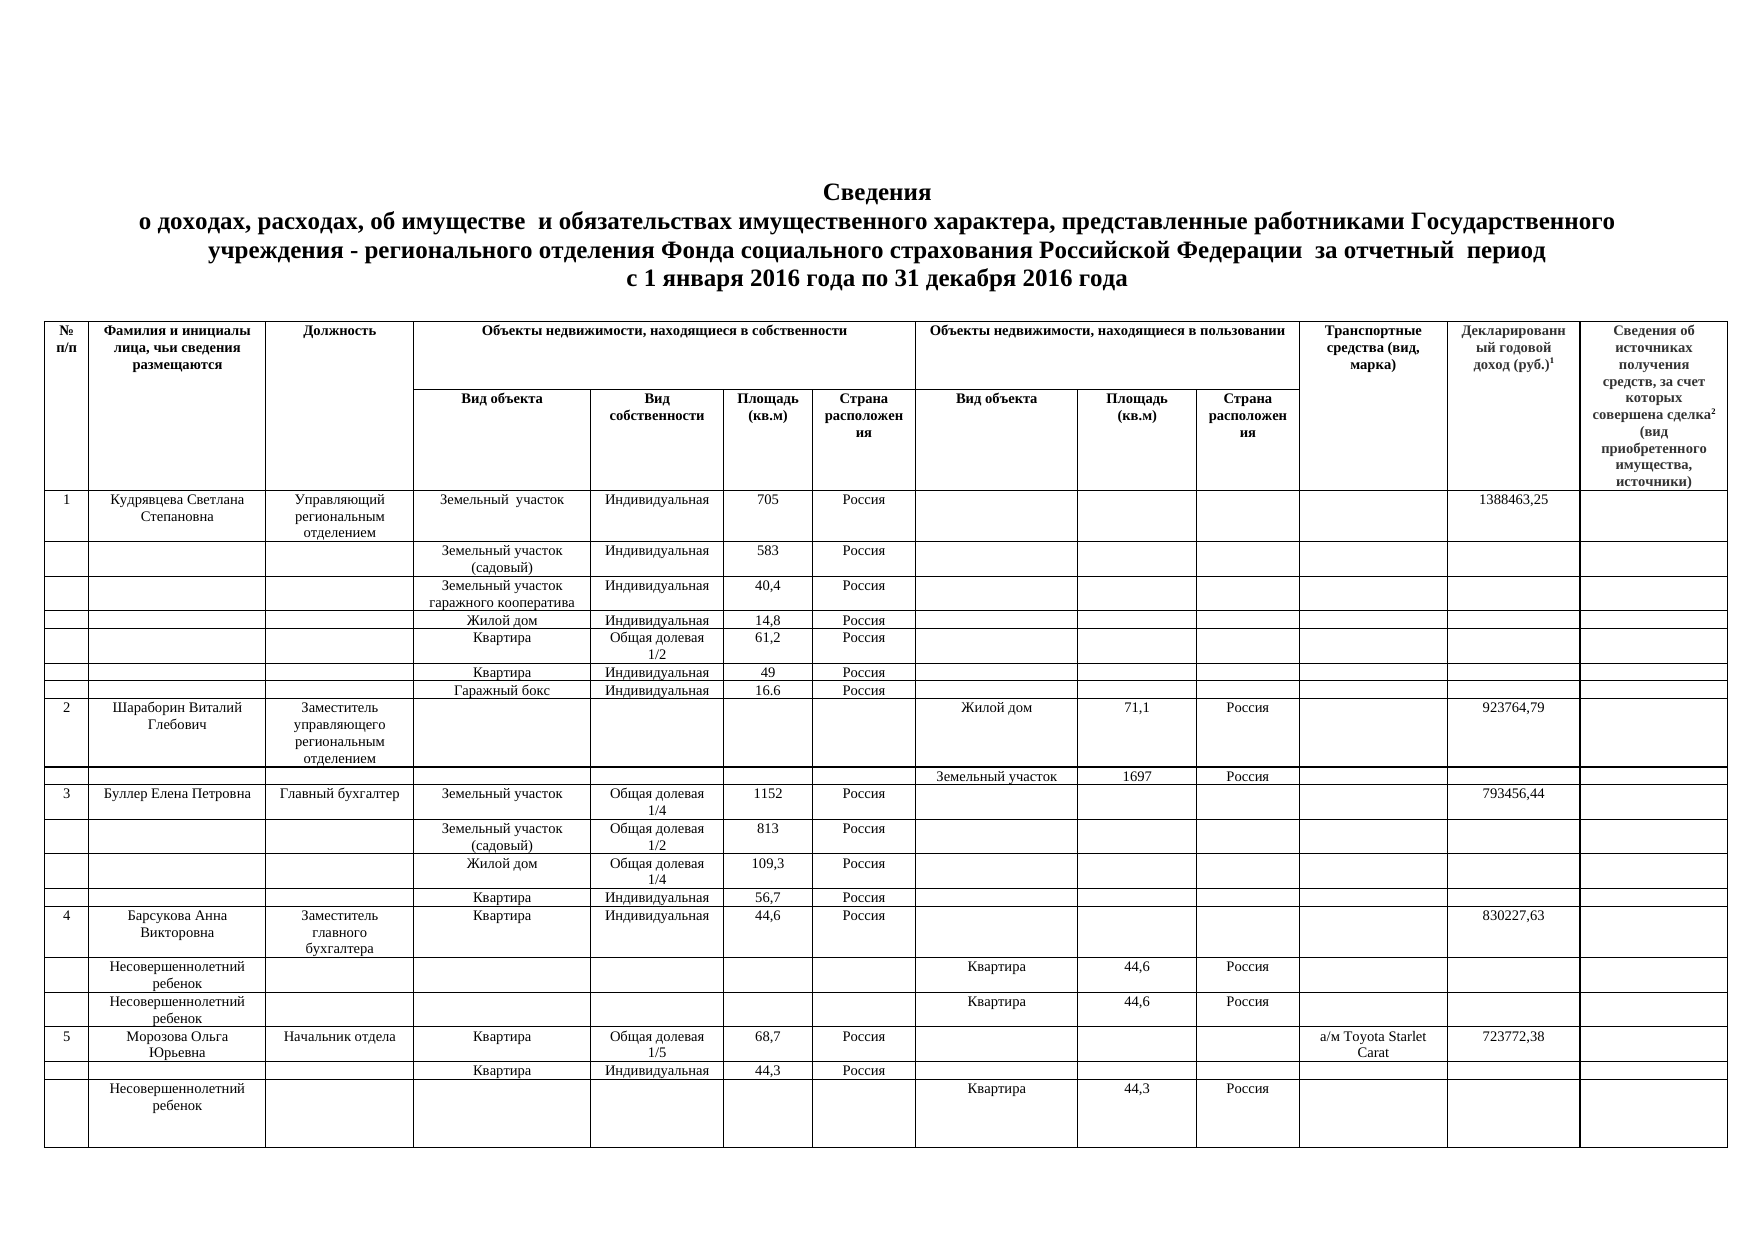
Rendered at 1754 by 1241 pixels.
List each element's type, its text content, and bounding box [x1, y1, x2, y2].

table_cell [591, 993, 723, 1026]
table_cell 14,8 [724, 611, 812, 628]
table_cell [1448, 681, 1579, 698]
table_cell Квартира [414, 889, 590, 906]
table_cell [45, 664, 88, 680]
table_cell Россия [1197, 1080, 1299, 1147]
table_cell [1448, 611, 1579, 628]
table_cell [813, 699, 915, 766]
table_cell [1078, 1027, 1196, 1061]
table_header Объекты недвижимости, находящиеся в пользовании [916, 322, 1299, 389]
table_cell Квартира [916, 958, 1077, 992]
table_cell [266, 993, 413, 1026]
table_cell [89, 1062, 265, 1079]
table_cell [266, 681, 413, 698]
table_cell Несовершеннолетний ребенок [89, 958, 265, 992]
table_cell [916, 491, 1077, 541]
table_cell [1300, 820, 1447, 853]
table_cell Россия [813, 907, 915, 957]
table_cell [916, 542, 1077, 576]
table_cell Индивидуальная [591, 664, 723, 680]
table_cell Земельный участок (садовый) [414, 542, 590, 576]
table_cell [1448, 993, 1579, 1026]
table_cell [45, 958, 88, 992]
table_cell Индивидуальная [591, 577, 723, 610]
table_cell 4 [45, 907, 88, 957]
table_cell 793456,44 [1448, 785, 1579, 819]
table_cell [1448, 889, 1579, 906]
table_cell Квартира [414, 1027, 590, 1061]
table_cell Площадь (кв.м) [1078, 390, 1196, 490]
table_cell Россия [1197, 699, 1299, 766]
table_cell [1581, 854, 1727, 888]
table_cell [1448, 768, 1579, 784]
table_cell [1300, 785, 1447, 819]
table_cell [1078, 491, 1196, 541]
table_cell [916, 664, 1077, 680]
table_cell [813, 1080, 915, 1147]
table_cell [1197, 907, 1299, 957]
table_cell Россия [813, 664, 915, 680]
table_cell [45, 768, 88, 784]
table_cell Индивидуальная [591, 542, 723, 576]
table_cell Квартира [414, 664, 590, 680]
table_cell [591, 699, 723, 766]
table_cell [916, 785, 1077, 819]
table_cell [45, 611, 88, 628]
table_cell [1448, 1062, 1579, 1079]
table_cell [414, 993, 590, 1026]
table_cell [1300, 768, 1447, 784]
table_cell [89, 577, 265, 610]
table_cell 68,7 [724, 1027, 812, 1061]
table_cell Индивидуальная [591, 1062, 723, 1079]
table_cell Управляющий региональным отделением [266, 491, 413, 541]
table_cell [916, 1062, 1077, 1079]
table_cell [1300, 629, 1447, 663]
table_cell Заместитель управляющего региональным отделением [266, 699, 413, 766]
table_cell Несовершеннолетний ребенок [89, 1080, 265, 1147]
table_cell Россия [1197, 958, 1299, 992]
table_cell [1197, 889, 1299, 906]
table_cell [1581, 664, 1727, 680]
table_cell Общая долевая 1/5 [591, 1027, 723, 1061]
table_cell [1197, 664, 1299, 680]
table_cell [1078, 907, 1196, 957]
table_cell Жилой дом [916, 699, 1077, 766]
table_cell 705 [724, 491, 812, 541]
table_cell [266, 611, 413, 628]
table_cell 44,6 [1078, 993, 1196, 1026]
table_cell [1581, 699, 1727, 766]
table_cell [1300, 577, 1447, 610]
table_cell [1448, 542, 1579, 576]
table_cell [1448, 629, 1579, 663]
table_cell [1581, 629, 1727, 663]
table_cell [89, 542, 265, 576]
table_cell Вид объекта [414, 390, 590, 490]
table_cell Земельный участок (садовый) [414, 820, 590, 853]
table_cell [916, 611, 1077, 628]
table_cell 61,2 [724, 629, 812, 663]
table_cell [1078, 629, 1196, 663]
text Сведения [118, 177, 1636, 206]
table_cell [1581, 681, 1727, 698]
table_cell [1581, 542, 1727, 576]
table_cell [1581, 820, 1727, 853]
table_cell [724, 699, 812, 766]
table_cell [1078, 664, 1196, 680]
table_header Должность [266, 322, 413, 490]
table_cell Жилой дом [414, 611, 590, 628]
table_cell Заместитель главного бухгалтера [266, 907, 413, 957]
table_cell [266, 542, 413, 576]
table_cell [45, 854, 88, 888]
table_cell Площадь (кв.м) [724, 390, 812, 490]
table_cell 40,4 [724, 577, 812, 610]
table_cell [89, 889, 265, 906]
table_cell Кудрявцева Светлана Степановна [89, 491, 265, 541]
table_cell [266, 820, 413, 853]
table_cell [1197, 629, 1299, 663]
table_cell [45, 542, 88, 576]
table_cell [1197, 820, 1299, 853]
table_cell [916, 1027, 1077, 1061]
table_header Декларированный годовой доход (руб.)1 [1448, 322, 1579, 490]
table_cell 1 [45, 491, 88, 541]
table_cell 44,6 [1078, 958, 1196, 992]
table_cell [1581, 768, 1727, 784]
table_cell [724, 993, 812, 1026]
table_cell Россия [813, 820, 915, 853]
table_cell 109,3 [724, 854, 812, 888]
table_cell Начальник отдела [266, 1027, 413, 1061]
table_cell 813 [724, 820, 812, 853]
table_cell [1078, 611, 1196, 628]
table_cell [414, 768, 590, 784]
table_cell [1300, 854, 1447, 888]
table_cell [1197, 785, 1299, 819]
table_cell [266, 958, 413, 992]
table_header № п/п [45, 322, 88, 490]
table_cell Морозова Ольга Юрьевна [89, 1027, 265, 1061]
table_cell Индивидуальная [591, 611, 723, 628]
table_cell [1300, 491, 1447, 541]
table_cell [1300, 993, 1447, 1026]
table_cell [1300, 542, 1447, 576]
table_cell [724, 1080, 812, 1147]
table_cell [813, 958, 915, 992]
table_cell Вид собственности [591, 390, 723, 490]
table_cell Россия [813, 785, 915, 819]
table_cell [89, 768, 265, 784]
table_cell Индивидуальная [591, 889, 723, 906]
table_cell Квартира [414, 629, 590, 663]
table_cell [1078, 785, 1196, 819]
table_cell Россия [813, 629, 915, 663]
table_cell Россия [813, 1062, 915, 1079]
table_cell 723772,38 [1448, 1027, 1579, 1061]
table_cell 2 [45, 699, 88, 766]
table_cell Россия [813, 681, 915, 698]
table_cell [724, 768, 812, 784]
table_cell [1078, 681, 1196, 698]
table_cell [916, 629, 1077, 663]
table_cell [813, 768, 915, 784]
table_cell а/м Toyota Starlet Carat [1300, 1027, 1447, 1061]
table_cell 71,1 [1078, 699, 1196, 766]
table_header Транспортные средства (вид, марка) [1300, 322, 1447, 490]
table_cell [414, 1080, 590, 1147]
table_header Фамилия и инициалы лица, чьи сведения размещаются [89, 322, 265, 490]
table_cell [1448, 577, 1579, 610]
table_cell 3 [45, 785, 88, 819]
table_cell Главный бухгалтер [266, 785, 413, 819]
table_cell Индивидуальная [591, 907, 723, 957]
table_cell Россия [813, 889, 915, 906]
table_cell [1300, 1062, 1447, 1079]
table_cell [1581, 889, 1727, 906]
table_cell [916, 854, 1077, 888]
table_cell [1581, 611, 1727, 628]
table_cell Несовершеннолетний ребенок [89, 993, 265, 1026]
table_cell [1197, 611, 1299, 628]
table_cell [1581, 958, 1727, 992]
table_cell 49 [724, 664, 812, 680]
table_cell [1581, 1080, 1727, 1147]
table_header Сведения об источниках получения средств, за счет которых совершена сделка2 (вид приобретенного имущества, источники) [1581, 322, 1727, 490]
table_cell [1197, 1027, 1299, 1061]
table_cell Гаражный бокс [414, 681, 590, 698]
table_cell Общая долевая 1/4 [591, 785, 723, 819]
table_cell [1078, 854, 1196, 888]
table_cell Общая долевая 1/2 [591, 629, 723, 663]
table_cell [45, 629, 88, 663]
table_cell [45, 1080, 88, 1147]
table_cell [916, 681, 1077, 698]
table_cell [266, 629, 413, 663]
table_cell Квартира [916, 1080, 1077, 1147]
table_cell [1300, 958, 1447, 992]
table_cell [813, 993, 915, 1026]
table_cell [1300, 681, 1447, 698]
table_cell Россия [813, 542, 915, 576]
table_cell [266, 577, 413, 610]
table_cell [1581, 1062, 1727, 1079]
table_cell [266, 664, 413, 680]
table_cell Россия [813, 491, 915, 541]
table_cell [266, 1080, 413, 1147]
table_cell 5 [45, 1027, 88, 1061]
table_cell [1197, 577, 1299, 610]
table_cell [89, 629, 265, 663]
table_cell 44,3 [724, 1062, 812, 1079]
table_cell [591, 958, 723, 992]
table_cell Квартира [916, 993, 1077, 1026]
table_cell [45, 577, 88, 610]
table_cell [266, 768, 413, 784]
table_cell Страна расположения [1197, 390, 1299, 490]
table_cell 583 [724, 542, 812, 576]
table_cell [89, 611, 265, 628]
table_cell Индивидуальная [591, 681, 723, 698]
table_cell 1152 [724, 785, 812, 819]
table_cell [1197, 1062, 1299, 1079]
table_cell Земельный участок [414, 785, 590, 819]
table_cell [1197, 854, 1299, 888]
table_cell [1300, 1080, 1447, 1147]
table_cell [1581, 785, 1727, 819]
table_cell Страна расположения [813, 390, 915, 490]
table_cell Россия [1197, 768, 1299, 784]
table_cell 923764,79 [1448, 699, 1579, 766]
table_cell Квартира [414, 1062, 590, 1079]
table_cell [1300, 889, 1447, 906]
table_cell [45, 681, 88, 698]
table_cell 44,3 [1078, 1080, 1196, 1147]
table_cell [916, 577, 1077, 610]
table_cell [1581, 577, 1727, 610]
table_cell [1448, 1080, 1579, 1147]
table_cell [1300, 907, 1447, 957]
table_cell [45, 993, 88, 1026]
table_cell Барсукова Анна Викторовна [89, 907, 265, 957]
table_cell [266, 889, 413, 906]
table_cell [266, 854, 413, 888]
table_cell [1300, 664, 1447, 680]
table_cell [1078, 577, 1196, 610]
table_cell [89, 664, 265, 680]
table_cell Россия [1197, 993, 1299, 1026]
table_cell Россия [813, 611, 915, 628]
table_cell [1197, 491, 1299, 541]
table_cell [916, 907, 1077, 957]
table_cell [1581, 993, 1727, 1026]
table_cell 830227,63 [1448, 907, 1579, 957]
table_cell [1197, 542, 1299, 576]
table_cell Вид объекта [916, 390, 1077, 490]
table_cell [916, 889, 1077, 906]
table_cell [89, 681, 265, 698]
table_cell [1448, 854, 1579, 888]
table_cell Россия [813, 854, 915, 888]
table_cell 56,7 [724, 889, 812, 906]
table_cell [414, 699, 590, 766]
table_cell 44,6 [724, 907, 812, 957]
table_cell [1078, 542, 1196, 576]
table_cell [1300, 611, 1447, 628]
table_cell Общая долевая 1/2 [591, 820, 723, 853]
table_cell [89, 854, 265, 888]
table_cell Буллер Елена Петровна [89, 785, 265, 819]
table_cell [591, 768, 723, 784]
table_cell [1448, 664, 1579, 680]
table_cell [1078, 1062, 1196, 1079]
table_cell [1448, 958, 1579, 992]
table_cell Россия [813, 1027, 915, 1061]
table_cell [1197, 681, 1299, 698]
table_cell Земельный участок [414, 491, 590, 541]
table_cell Индивидуальная [591, 491, 723, 541]
table_cell Жилой дом [414, 854, 590, 888]
table_cell [1581, 907, 1727, 957]
table_cell [1448, 820, 1579, 853]
table_cell Земельный участок гаражного кооператива [414, 577, 590, 610]
text с 1 января 2016 года по 31 декабря 2016 года [118, 263, 1636, 292]
table_cell [591, 1080, 723, 1147]
table_cell [1581, 1027, 1727, 1061]
table_cell Россия [813, 577, 915, 610]
table_cell [1078, 820, 1196, 853]
table_cell Шараборин Виталий Глебович [89, 699, 265, 766]
table_cell 1388463,25 [1448, 491, 1579, 541]
table_cell Общая долевая 1/4 [591, 854, 723, 888]
table_cell [266, 1062, 413, 1079]
table_cell [1078, 889, 1196, 906]
table_cell [45, 820, 88, 853]
table_cell [414, 958, 590, 992]
table_cell 1697 [1078, 768, 1196, 784]
table_cell Квартира [414, 907, 590, 957]
table_cell [724, 958, 812, 992]
table_cell [1581, 491, 1727, 541]
table_cell [1300, 699, 1447, 766]
table_cell Земельный участок [916, 768, 1077, 784]
table_cell 16.6 [724, 681, 812, 698]
table_header Объекты недвижимости, находящиеся в собственности [414, 322, 915, 389]
text о доходах, расходах, об имуществе и обязательствах имущественного характера, представленные работниками Государственного учреждения - регионального отделения Фонда социального страхования Российской Федерации за отчетный период [118, 206, 1636, 263]
table_cell [45, 1062, 88, 1079]
table_cell [916, 820, 1077, 853]
table_cell [89, 820, 265, 853]
table_cell [45, 889, 88, 906]
